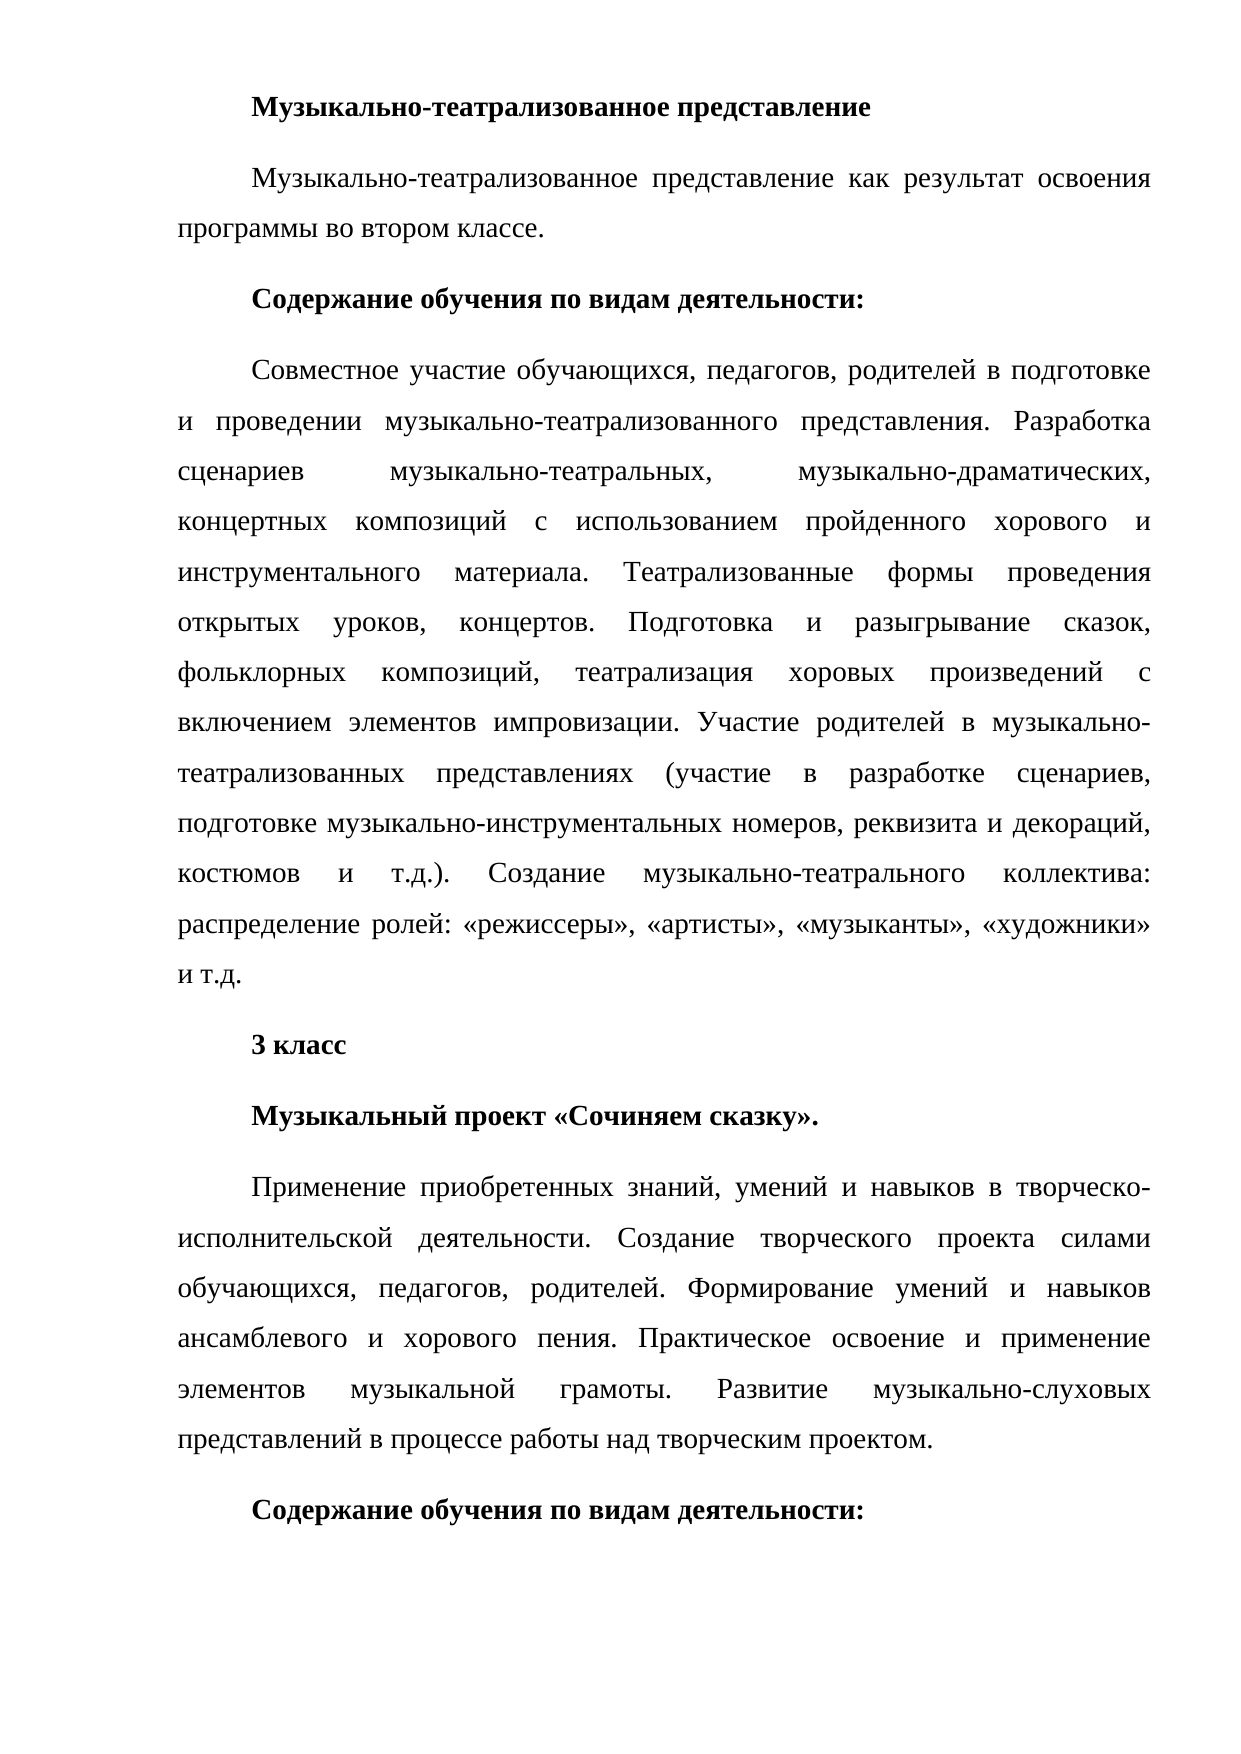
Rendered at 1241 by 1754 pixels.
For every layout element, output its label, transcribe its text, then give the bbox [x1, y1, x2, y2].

text Совместное участие обучающихся, педагогов, родителей в подготовке и проведении музыкально-театрализованного представления. Разработка сценариев музыкально-театральных, музыкально-драматических, концертных композиций с использованием пройденного хорового и инструментального материала. Театрализованные формы проведения открытых уроков, концертов. Подготовка и разыгрывание сказок, фольклорных композиций, театрализация хоровых произведений с включением элементов импровизации. Участие родителей в музыкально-театрализованных представлениях (участие в разработке сценариев, подготовке музыкально-инструментальных номеров, реквизита и декораций, костюмов и т.д.). Создание музыкально-театрального коллектива: распределение ролей: «режиссеры», «артисты», «музыканты», «художники» и т.д. [177, 352, 1152, 990]
text Музыкальный проект «Сочиняем сказку». [177, 1098, 1152, 1132]
text 3 класс [177, 1027, 1152, 1061]
text Музыкально-театрализованное представление [177, 89, 1152, 122]
text Содержание обучения по видам деятельности: [177, 1492, 1152, 1526]
text Содержание обучения по видам деятельности: [177, 281, 1152, 315]
text Применение приобретенных знаний, умений и навыков в творческо-исполнительской деятельности. Создание творческого проекта силами обучающихся, педагогов, родителей. Формирование умений и навыков ансамблевого и хорового пения. Практическое освоение и применение элементов музыкальной грамоты. Развитие музыкально-слуховых представлений в процессе работы над творческим проектом. [177, 1169, 1152, 1455]
text Музыкально-театрализованное представление как результат освоения программы во втором классе. [177, 160, 1152, 244]
